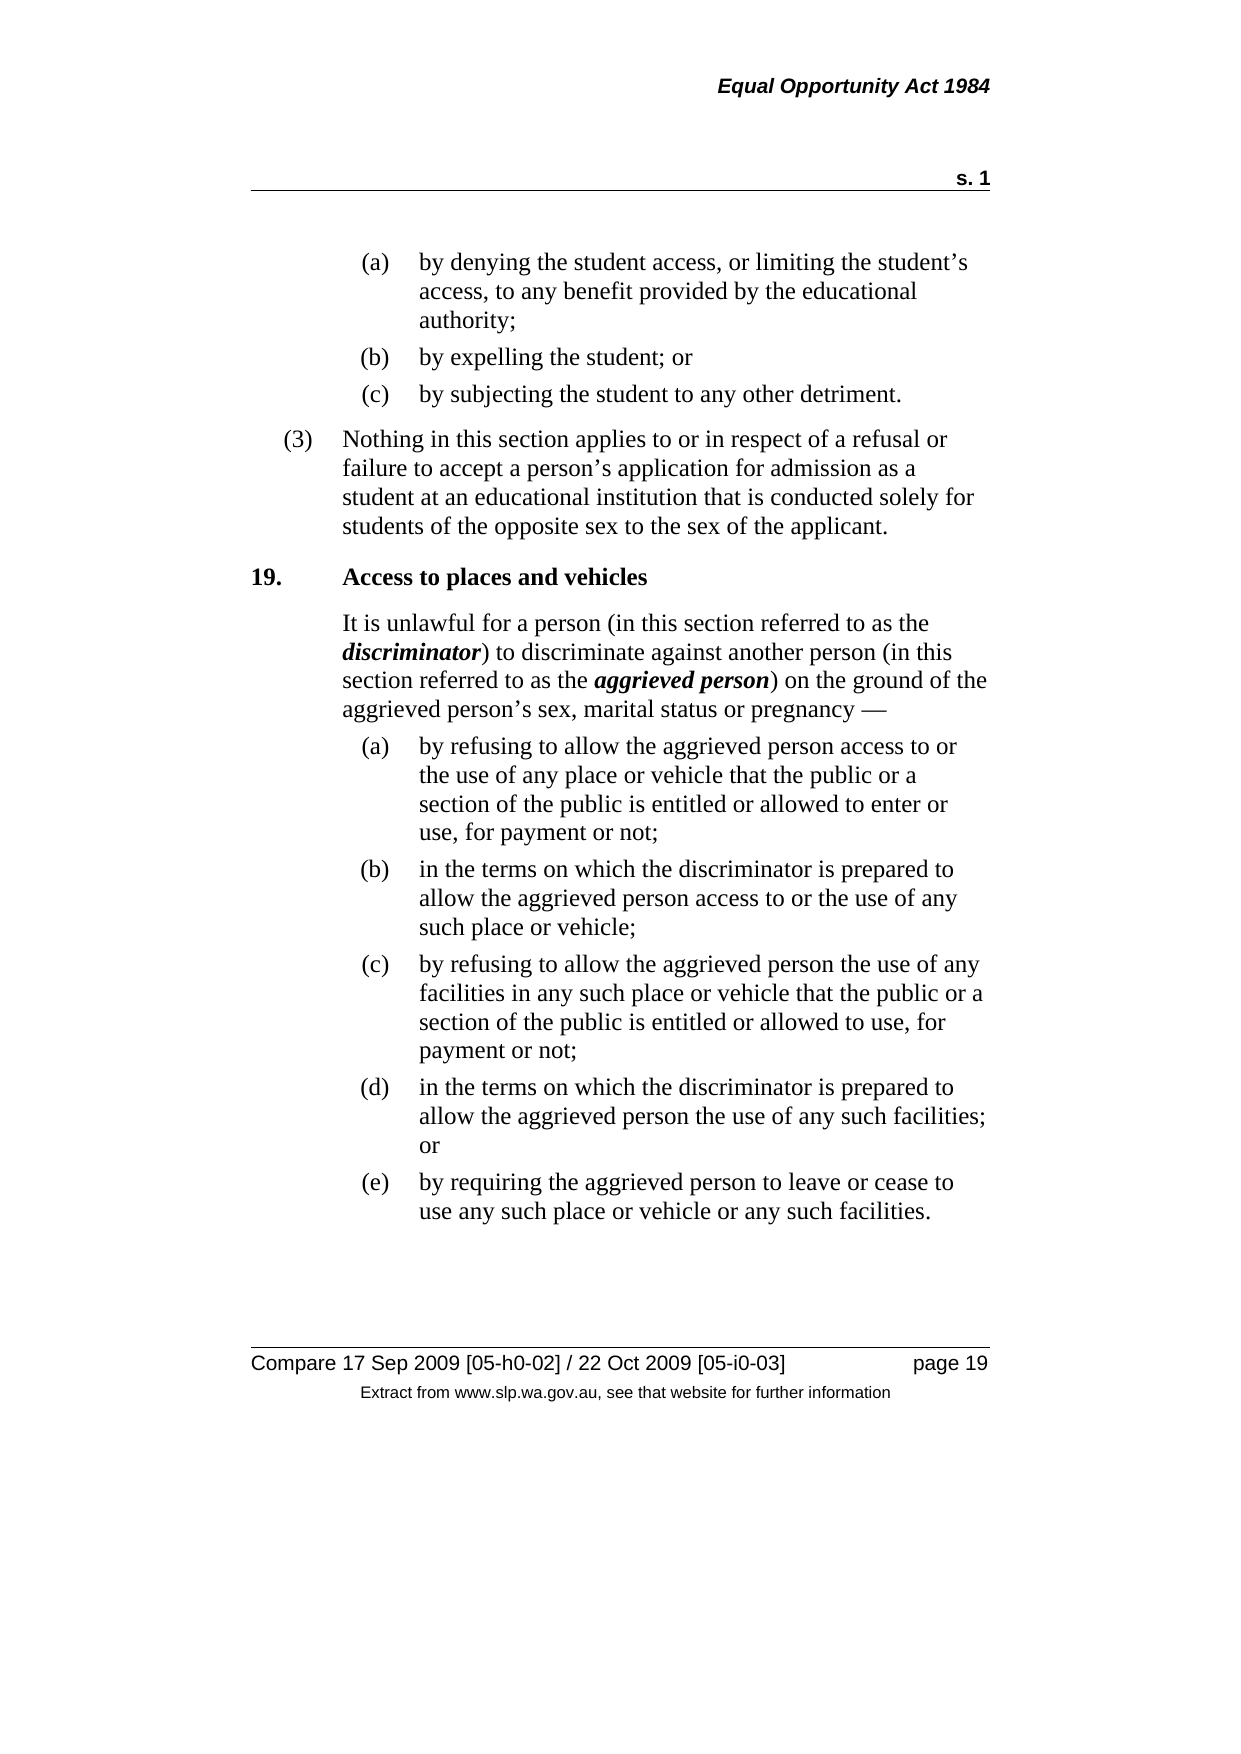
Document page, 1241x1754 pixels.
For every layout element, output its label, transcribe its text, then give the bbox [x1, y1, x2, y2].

text (c) by refusing to allow the aggrieved person the use of any facilities in any such place or vehicle that the public or a section of the public is entitled or allowed to use, for payment or not; [251, 949, 990, 1064]
text (b) by expelling the student; or [251, 342, 990, 371]
text (3) Nothing in this section applies to or in respect of a refusal or failure to accept a person’s application for admission as a student at an educational institution that is conducted solely for students of the opposite sex to the sex of the applicant. [251, 424, 990, 539]
text (c) by subjecting the student to any other detriment. [251, 379, 990, 408]
text (e) by requiring the aggrieved person to leave or cease to use any such place or vehicle or any such facilities. [251, 1167, 990, 1224]
subtitle 19. Access to places and vehicles [251, 562, 990, 591]
text (a) by refusing to allow the aggrieved person access to or the use of any place or vehicle that the public or a section of the public is entitled or allowed to enter or use, for payment or not; [251, 731, 990, 846]
text (d) in the terms on which the discriminator is prepared to allow the aggrieved person the use of any such facilities; or [251, 1072, 990, 1159]
text (a) by denying the student access, or limiting the student’s access, to any benefit provided by the educational authority; [251, 247, 990, 334]
text It is unlawful for a person (in this section referred to as the discriminator) to discriminate against another person (in this section referred to as the aggrieved person) on the ground of the aggrieved person’s sex, marital status or pregnancy — [251, 608, 990, 723]
text (b) in the terms on which the discriminator is prepared to allow the aggrieved person access to or the use of any such place or vehicle; [251, 854, 990, 941]
